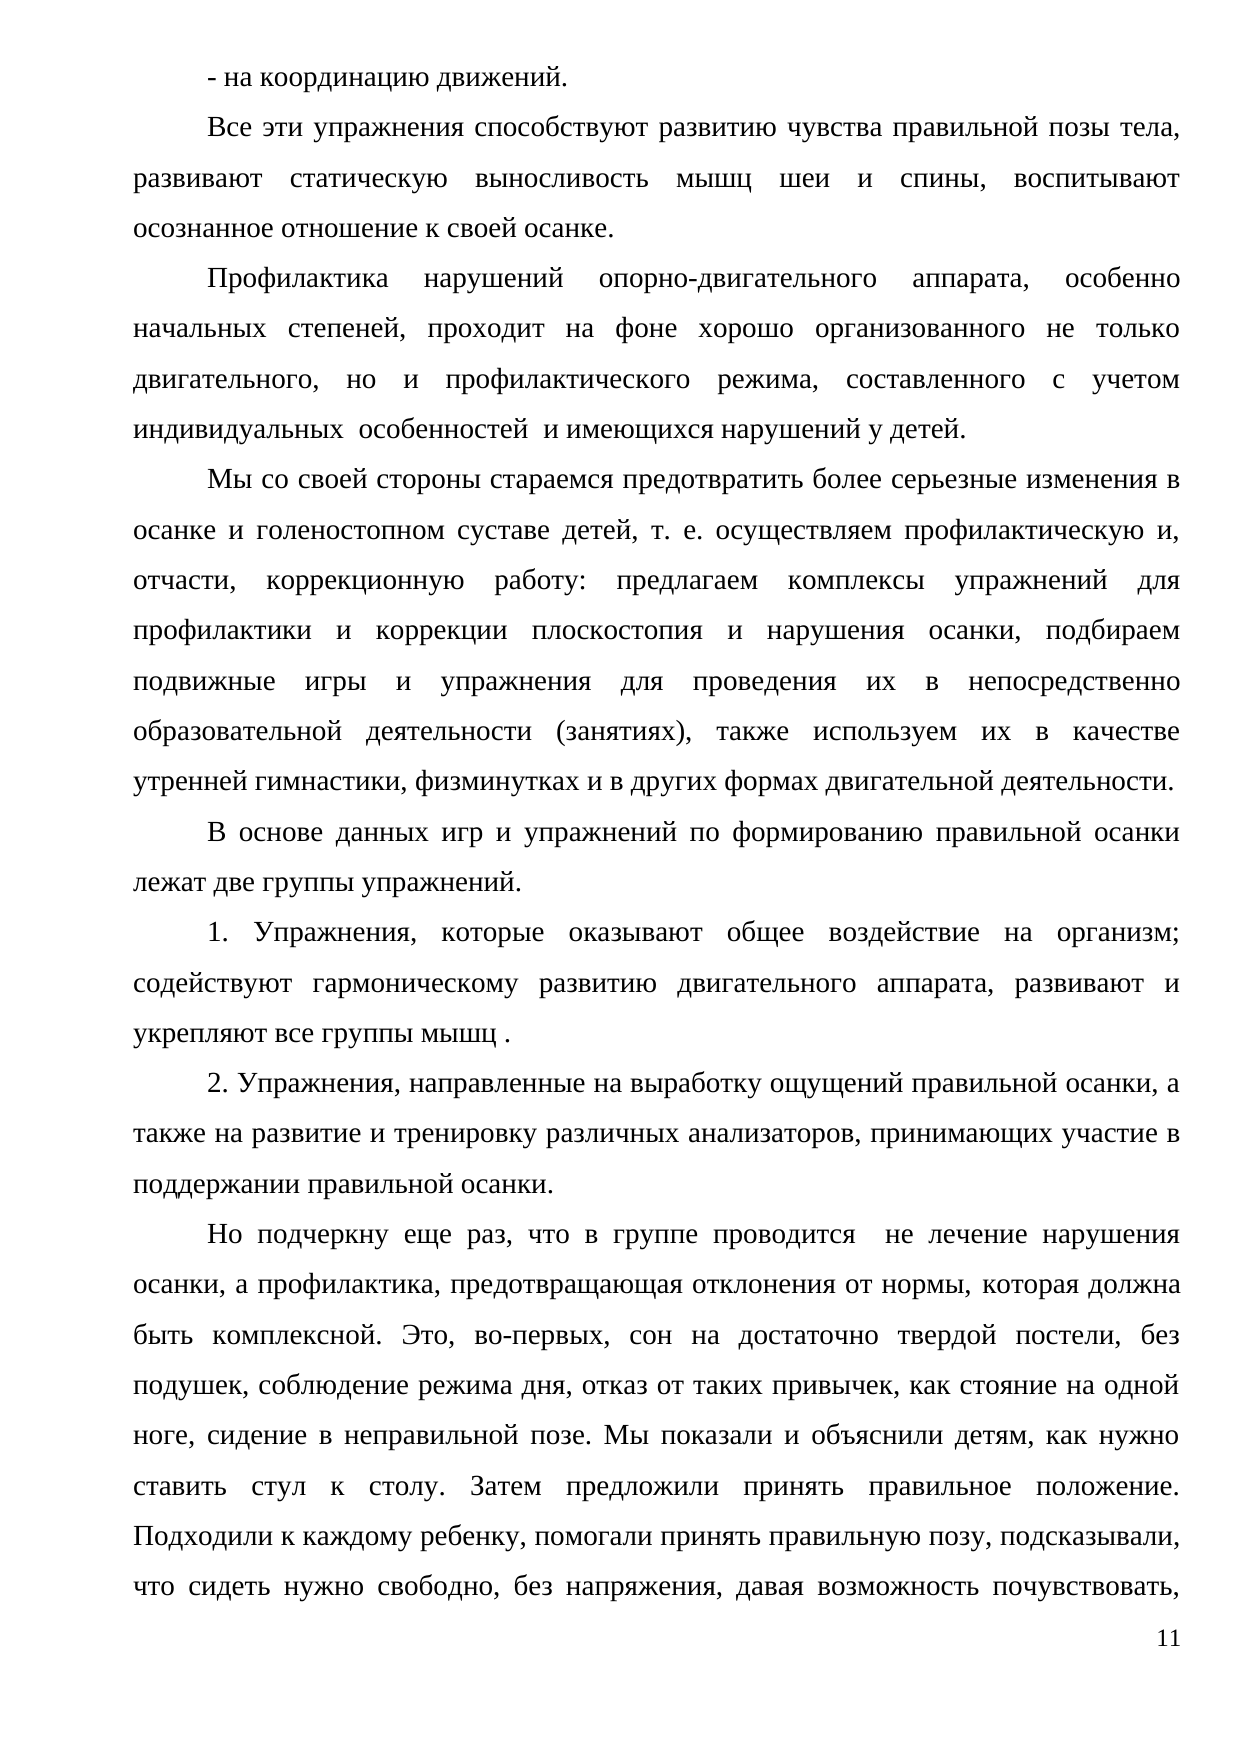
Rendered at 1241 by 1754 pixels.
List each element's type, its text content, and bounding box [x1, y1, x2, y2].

text В основе данных игр и упражнений по формированию правильной осанки лежат две группы упражнений. [133, 814, 1181, 898]
text 1. Упражнения, которые оказывают общее воздействие на организм; содействуют гармоническому развитию двигательного аппарата, развивают и укрепляют все группы мышц . [133, 914, 1181, 1048]
text Мы со своей стороны стараемся предотвратить более серьезные изменения в осанке и голеностопном суставе детей, т. е. осуществляем профилактическую и, отчасти, коррекционную работу: предлагаем комплексы упражнений для профилактики и коррекции плоскостопия и нарушения осанки, подбираем подвижные игры и упражнения для проведения их в непосредственно образовательной деятельности (занятиях), также используем их в качестве утренней гимнастики, физминутках и в других формах двигательной деятельности. [133, 462, 1181, 797]
text 2. Упражнения, направленные на выработку ощущений правильной осанки, а также на развитие и тренировку различных анализаторов, принимающих участие в поддержании правильной осанки. [133, 1065, 1181, 1199]
text Все эти упражнения способствуют развитию чувства правильной позы тела, развивают статическую выносливость мышц шеи и спины, воспитывают осознанное отношение к своей осанке. [133, 109, 1181, 243]
text Профилактика нарушений опорно-двигательного аппарата, особенно начальных степеней, проходит на фоне хорошо организованного не только двигательного, но и профилактического режима, составленного с учетом индивидуальных особенностей и имеющихся нарушений у детей. [133, 260, 1181, 445]
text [133, 1216, 1181, 1602]
text - на координацию движений. [133, 59, 1181, 93]
